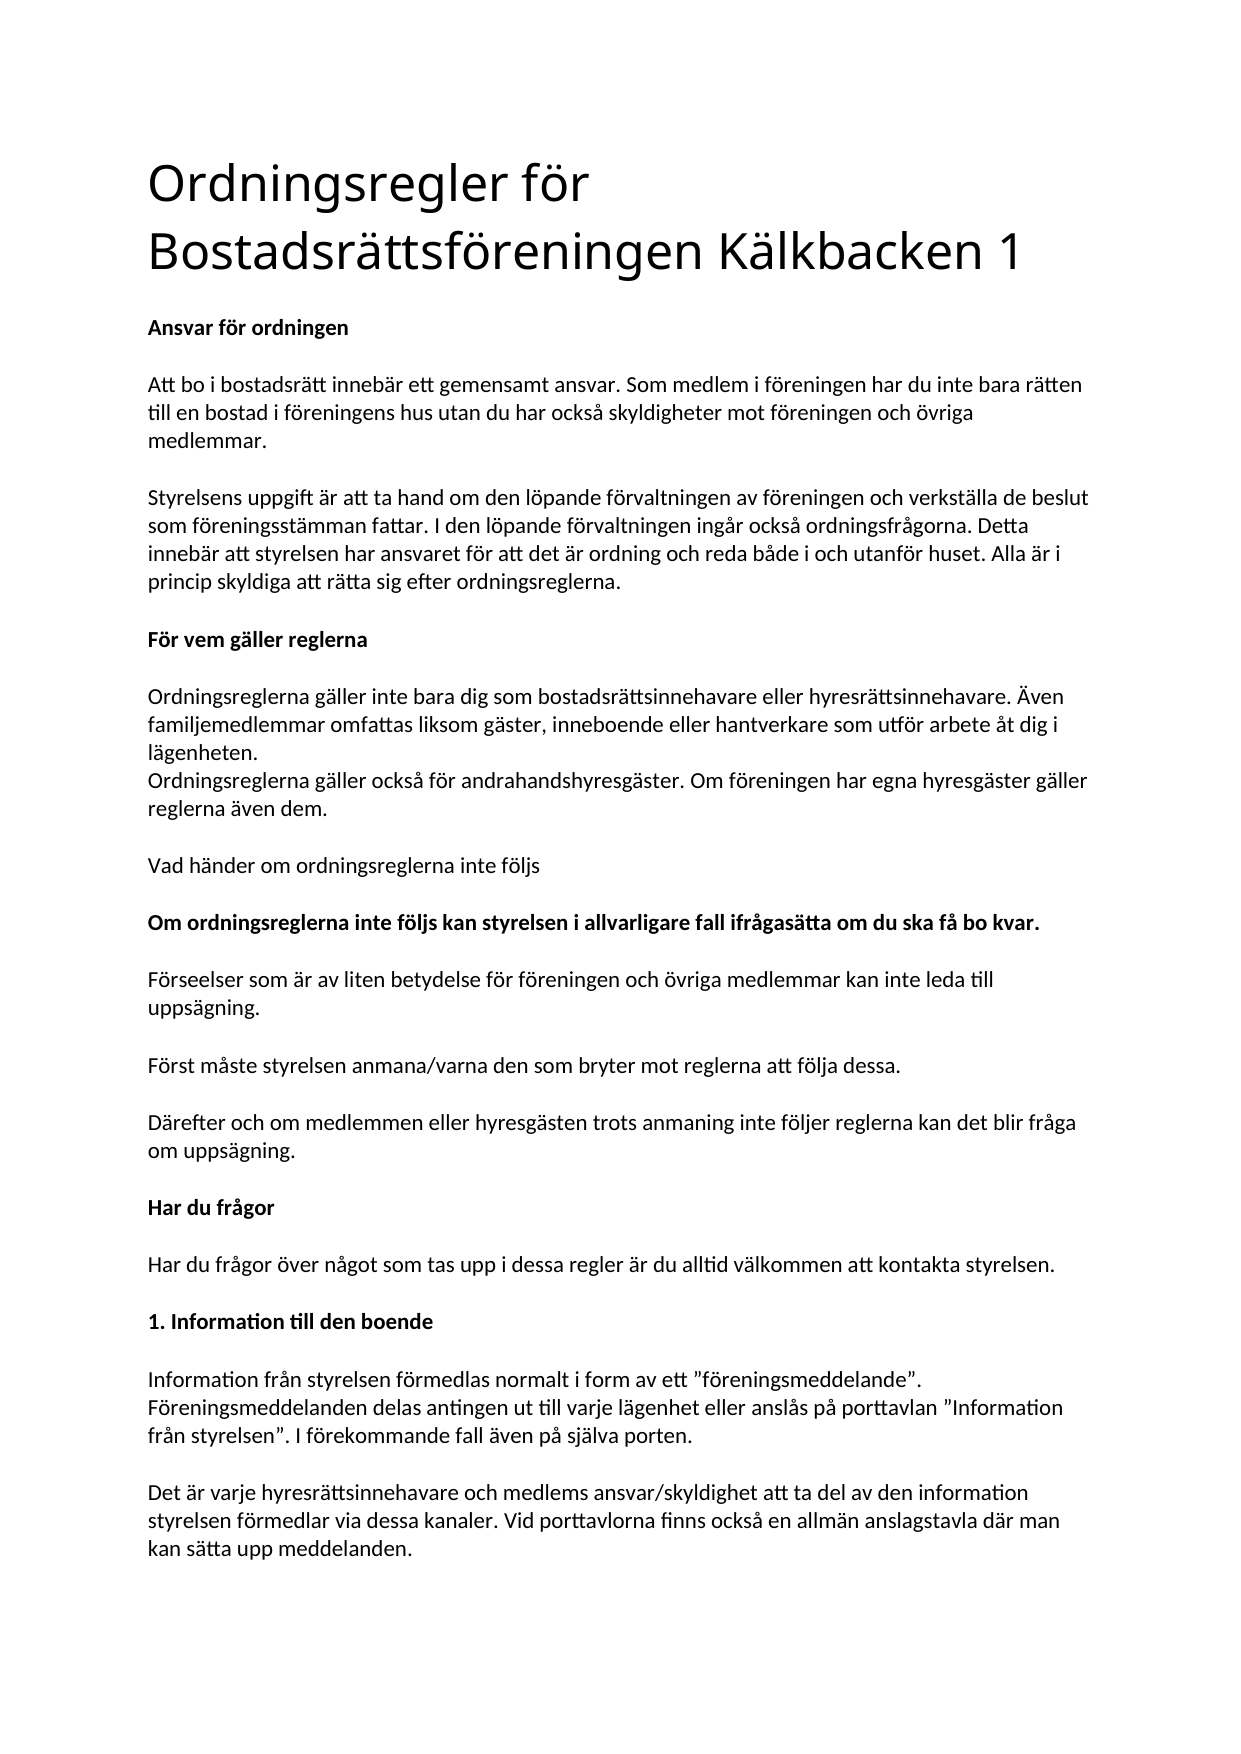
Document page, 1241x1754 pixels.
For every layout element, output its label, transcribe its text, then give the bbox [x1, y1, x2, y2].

text Om ordningsreglerna inte följs kan styrelsen i allvarligare fall ifrågasätta om du ska få bo kvar. [148, 908, 1093, 936]
text Därefter och om medlemmen eller hyresgästen trots anmaning inte följer reglerna kan det blir fråga om uppsägning. [148, 1108, 1093, 1164]
text Har du frågor över något som tas upp i dessa regler är du alltid välkommen att kontakta styrelsen. [148, 1250, 1093, 1278]
text För vem gäller reglerna [148, 625, 1093, 653]
text Styrelsens uppgift är att ta hand om den löpande förvaltningen av föreningen och verkställa de beslut som föreningsstämman fattar. I den löpande förvaltningen ingår också ordningsfrågorna. Detta innebär att styrelsen har ansvaret för att det är ordning och reda både i och utanför huset. Alla är i princip skyldiga att rätta sig efter ordningsreglerna. [148, 483, 1093, 596]
text Ansvar för ordningen [148, 313, 1093, 341]
text Har du frågor [148, 1193, 1093, 1221]
text Ordningsreglerna gäller inte bara dig som bostadsrättsinnehavare eller hyresrättsinnehavare. Även familjemedlemmar omfattas liksom gäster, inneboende eller hantverkare som utför arbete åt dig i lägenheten. Ordningsreglerna gäller också för andrahandshyresgäster. Om föreningen har egna hyresgäster gäller reglerna även dem. [148, 682, 1093, 822]
text Det är varje hyresrättsinnehavare och medlems ansvar/skyldighet att ta del av den information styrelsen förmedlar via dessa kanaler. Vid porttavlorna finns också en allmän anslagstavla där man kan sätta upp meddelanden. [148, 1478, 1093, 1562]
text Att bo i bostadsrätt innebär ett gemensamt ansvar. Som medlem i föreningen har du inte bara rätten till en bostad i föreningens hus utan du har också skyldigheter mot föreningen och övriga medlemmar. [148, 370, 1093, 454]
text 1. Information till den boende [148, 1307, 1093, 1336]
text Information från styrelsen förmedlas normalt i form av ett ”föreningsmeddelande”. Föreningsmeddelanden delas antingen ut till varje lägenhet eller anslås på porttavlan ”Information från styrelsen”. I förekommande fall även på själva porten. [148, 1365, 1093, 1449]
text Förseelser som är av liten betydelse för föreningen och övriga medlemmar kan inte leda till uppsägning. [148, 966, 1093, 1022]
text Ordningsregler för Bostadsrättsföreningen Kälkbacken 1 [148, 148, 1093, 284]
text Vad händer om ordningsreglerna inte följs [148, 851, 1093, 879]
text Först måste styrelsen anmana/varna den som bryter mot reglerna att följa dessa. [148, 1051, 1093, 1079]
